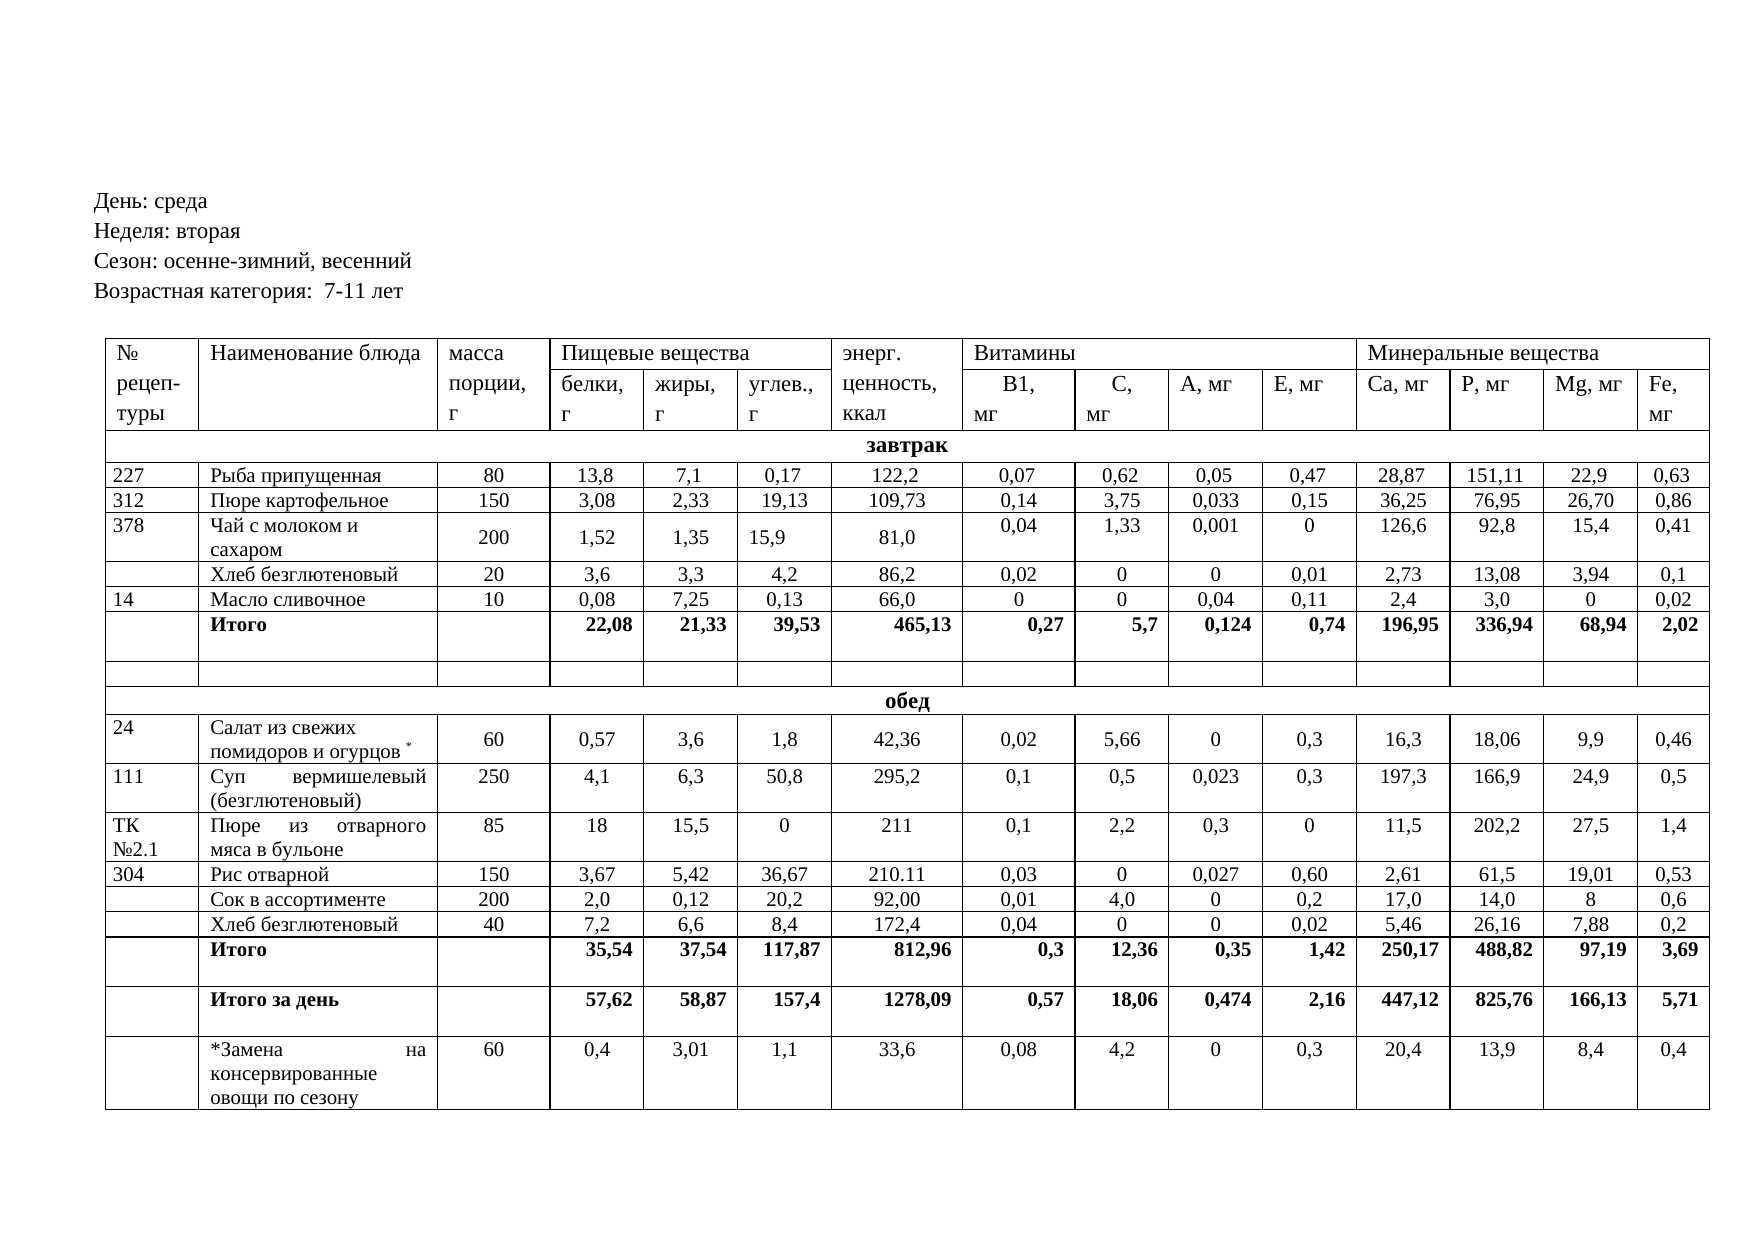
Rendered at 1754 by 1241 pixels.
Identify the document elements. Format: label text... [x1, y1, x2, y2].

table_cell 36,67 [738, 862, 831, 886]
table_cell 150 [438, 862, 549, 886]
table_cell 0 [1544, 587, 1637, 611]
table_header № рецеп- туры [106, 339, 198, 430]
table_cell 378 [106, 513, 198, 561]
table_cell 76,95 [1451, 488, 1543, 512]
table_cell 24,9 [1544, 764, 1637, 812]
table_cell 0,474 [1169, 987, 1262, 1036]
table_cell 0,46 [1638, 715, 1709, 763]
table_cell 157,4 [738, 987, 831, 1036]
table_cell 0,3 [963, 938, 1074, 986]
table_cell Рис отварной [199, 862, 437, 886]
table_cell 0,47 [1263, 463, 1356, 487]
table_cell Итого [199, 938, 437, 986]
table_cell [1638, 662, 1709, 686]
table_cell [106, 938, 198, 986]
table_cell [1544, 662, 1637, 686]
table_cell 109,73 [832, 488, 962, 512]
table_cell [438, 662, 549, 686]
table_cell 1,35 [644, 513, 737, 561]
table_cell [1076, 662, 1168, 686]
table_cell 97,19 [1544, 938, 1637, 986]
table_cell 0,2 [1263, 887, 1356, 911]
table_cell 3,67 [551, 862, 643, 886]
table_header масса порции, г [438, 339, 549, 430]
table_cell белки, г [551, 370, 643, 430]
table_cell 0,60 [1263, 862, 1356, 886]
table_cell 8,4 [738, 912, 831, 936]
table_cell 117,87 [738, 938, 831, 986]
table_cell 15,4 [1544, 513, 1637, 561]
table_cell 1,52 [551, 513, 643, 561]
table_cell Р, мг [1451, 370, 1543, 430]
table_cell Мg, мг [1544, 370, 1637, 430]
table_cell [644, 662, 737, 686]
table_cell Сок в ассортименте [199, 887, 437, 911]
table_cell 0 [1076, 562, 1168, 586]
table_cell 0 [1263, 513, 1356, 561]
table_cell Рыба припущенная [199, 463, 437, 487]
table_cell 210.11 [832, 862, 962, 886]
table_cell [963, 662, 1074, 686]
table_cell 22,08 [551, 612, 643, 661]
table_cell 304 [106, 862, 198, 886]
table_cell 2,4 [1357, 587, 1449, 611]
table_cell Fe, мг [1638, 370, 1709, 430]
table_cell 122,2 [832, 463, 962, 487]
table_header Наименование блюда [199, 339, 437, 430]
table_cell 3,3 [644, 562, 737, 586]
table_cell 6,3 [644, 764, 737, 812]
table_cell 0,27 [963, 612, 1074, 661]
table_cell 7,1 [644, 463, 737, 487]
table_cell 50,8 [738, 764, 831, 812]
table_cell 3,6 [644, 715, 737, 763]
table_cell 0,41 [1638, 513, 1709, 561]
table_cell 8 [1544, 887, 1637, 911]
table_cell 5,66 [1076, 715, 1168, 763]
text Неделя: вторая [93, 217, 1698, 243]
table_cell 0,62 [1076, 463, 1168, 487]
table_cell 250,17 [1357, 938, 1449, 986]
table_cell [1169, 662, 1262, 686]
table_cell 19,13 [738, 488, 831, 512]
table_cell 0 [963, 587, 1074, 611]
table_cell Хлеб безглютеновый [199, 912, 437, 936]
table_cell 0,3 [1169, 813, 1262, 861]
table_cell 2,02 [1638, 612, 1709, 661]
text Сезон: осенне-зимний, весенний [93, 247, 1698, 273]
table_cell 0,12 [644, 887, 737, 911]
table_cell 26,70 [1544, 488, 1637, 512]
table_cell 0,63 [1638, 463, 1709, 487]
table_cell 150 [438, 488, 549, 512]
table_cell 151,11 [1451, 463, 1543, 487]
table_cell 0,027 [1169, 862, 1262, 886]
table_cell 0,3 [1263, 1037, 1356, 1109]
table_cell 0 [1076, 862, 1168, 886]
table_cell 2,16 [1263, 987, 1356, 1036]
table_cell 0,4 [551, 1037, 643, 1109]
table_cell [438, 938, 549, 986]
table_cell 3,69 [1638, 938, 1709, 986]
table_cell 5,42 [644, 862, 737, 886]
table_cell 1,33 [1076, 513, 1168, 561]
table_cell 4,1 [551, 764, 643, 812]
table_cell 3,08 [551, 488, 643, 512]
table_cell 0,14 [963, 488, 1074, 512]
table_cell 336,94 [1451, 612, 1543, 661]
table_cell [832, 662, 962, 686]
table_cell 0 [1169, 715, 1262, 763]
table_cell 15,5 [644, 813, 737, 861]
table_cell жиры, г [644, 370, 737, 430]
table_cell 0 [1076, 912, 1168, 936]
table_cell 0,02 [963, 715, 1074, 763]
table_cell 200 [438, 887, 549, 911]
table_cell 16,3 [1357, 715, 1449, 763]
table_cell [106, 1037, 198, 1109]
table_cell углев., г [738, 370, 831, 430]
table_cell 22,9 [1544, 463, 1637, 487]
table_cell 39,53 [738, 612, 831, 661]
table_cell 172,4 [832, 912, 962, 936]
table_cell 40 [438, 912, 549, 936]
table_cell Пюре картофельное [199, 488, 437, 512]
table_cell ТК №2.1 [106, 813, 198, 861]
table_cell 60 [438, 1037, 549, 1109]
table_cell 0,124 [1169, 612, 1262, 661]
table_header Минеральные вещества [1357, 339, 1709, 369]
table_cell 0,57 [551, 715, 643, 763]
table_cell 0,3 [1263, 715, 1356, 763]
table_cell 5,46 [1357, 912, 1449, 936]
table_cell 35,54 [551, 938, 643, 986]
table_cell 6,6 [644, 912, 737, 936]
table_cell Са, мг [1357, 370, 1449, 430]
table_cell 202,2 [1451, 813, 1543, 861]
table_cell 447,12 [1357, 987, 1449, 1036]
table_cell Чай с молоком и сахаром [199, 513, 437, 561]
table_cell 17,0 [1357, 887, 1449, 911]
table_cell Итого за день [199, 987, 437, 1036]
table_cell 200 [438, 513, 549, 561]
table_cell 5,71 [1638, 987, 1709, 1036]
table_cell Хлеб безглютеновый [199, 562, 437, 586]
table_cell 196,95 [1357, 612, 1449, 661]
table_cell 0,01 [1263, 562, 1356, 586]
table_cell 2,2 [1076, 813, 1168, 861]
table_cell 21,33 [644, 612, 737, 661]
table_cell 4,2 [1076, 1037, 1168, 1109]
table_cell 0,1 [1638, 562, 1709, 586]
table_cell 1,8 [738, 715, 831, 763]
table_cell 0 [1169, 562, 1262, 586]
table_cell 0,6 [1638, 887, 1709, 911]
table_cell 15,9 [738, 513, 831, 561]
table_cell [438, 612, 549, 661]
table_cell [1263, 662, 1356, 686]
table_cell 0,15 [1263, 488, 1356, 512]
table_cell [551, 662, 643, 686]
table_cell 14 [106, 587, 198, 611]
table_cell 211 [832, 813, 962, 861]
table_cell 7,88 [1544, 912, 1637, 936]
table_cell 7,25 [644, 587, 737, 611]
table_header энерг. ценность, ккал [832, 339, 962, 430]
table_cell 12,36 [1076, 938, 1168, 986]
table_cell 20,4 [1357, 1037, 1449, 1109]
table_cell 4,2 [738, 562, 831, 586]
table_cell 0,04 [963, 513, 1074, 561]
table_cell 92,8 [1451, 513, 1543, 561]
table_cell 58,87 [644, 987, 737, 1036]
table_cell 0 [1169, 887, 1262, 911]
table_cell 0,3 [1263, 764, 1356, 812]
table_cell 1,1 [738, 1037, 831, 1109]
table_cell 10 [438, 587, 549, 611]
table_cell 28,87 [1357, 463, 1449, 487]
table_cell 5,7 [1076, 612, 1168, 661]
table_cell 0,01 [963, 887, 1074, 911]
table_cell 13,9 [1451, 1037, 1543, 1109]
table_cell В1, мг [963, 370, 1074, 430]
table_cell 0,033 [1169, 488, 1262, 512]
table_cell 61,5 [1451, 862, 1543, 886]
table_cell 1,4 [1638, 813, 1709, 861]
table_cell завтрак [106, 431, 1709, 462]
table_cell 18 [551, 813, 643, 861]
table_cell 9,9 [1544, 715, 1637, 763]
table_cell [106, 987, 198, 1036]
table_cell 488,82 [1451, 938, 1543, 986]
table_cell 4,0 [1076, 887, 1168, 911]
table_cell 27,5 [1544, 813, 1637, 861]
table_cell 0,1 [963, 764, 1074, 812]
table_cell 2,61 [1357, 862, 1449, 886]
table_cell *Замена на консервированные овощи по сезону [199, 1037, 437, 1109]
table_cell 0,57 [963, 987, 1074, 1036]
table_cell 0,07 [963, 463, 1074, 487]
table_cell 825,76 [1451, 987, 1543, 1036]
table_cell 18,06 [1076, 987, 1168, 1036]
table_cell 3,75 [1076, 488, 1168, 512]
table_cell Пюре из отварного мяса в бульоне [199, 813, 437, 861]
table_cell [438, 987, 549, 1036]
table_cell 126,6 [1357, 513, 1449, 561]
text День: среда [93, 187, 1698, 213]
table_cell 18,06 [1451, 715, 1543, 763]
table_cell 81,0 [832, 513, 962, 561]
table_cell 0 [1263, 813, 1356, 861]
table_cell 295,2 [832, 764, 962, 812]
table_cell 0,17 [738, 463, 831, 487]
table_cell 0,02 [963, 562, 1074, 586]
table_cell 0,02 [1263, 912, 1356, 936]
table_cell 80 [438, 463, 549, 487]
table_cell 1278,09 [832, 987, 962, 1036]
table_cell 0,02 [1638, 587, 1709, 611]
table_cell Салат из свежих помидоров и огурцов * [199, 715, 437, 763]
table_cell 0 [738, 813, 831, 861]
table_cell 250 [438, 764, 549, 812]
table_cell 0,08 [551, 587, 643, 611]
table_cell 86,2 [832, 562, 962, 586]
table_cell 11,5 [1357, 813, 1449, 861]
table_cell 0,05 [1169, 463, 1262, 487]
table_cell 37,54 [644, 938, 737, 986]
table_cell 0,001 [1169, 513, 1262, 561]
table_cell 166,13 [1544, 987, 1637, 1036]
table_cell 3,0 [1451, 587, 1543, 611]
table_cell Масло сливочное [199, 587, 437, 611]
table_cell 166,9 [1451, 764, 1543, 812]
table_cell 2,33 [644, 488, 737, 512]
table_cell 812,96 [832, 938, 962, 986]
table_cell 0,5 [1638, 764, 1709, 812]
table_cell [199, 662, 437, 686]
table_cell [738, 662, 831, 686]
table_cell 2,73 [1357, 562, 1449, 586]
table_cell 66,0 [832, 587, 962, 611]
table_cell 7,2 [551, 912, 643, 936]
table_cell 0,04 [1169, 587, 1262, 611]
table_cell 0,86 [1638, 488, 1709, 512]
table_cell 0,13 [738, 587, 831, 611]
table_cell 465,13 [832, 612, 962, 661]
table_cell 0,74 [1263, 612, 1356, 661]
table_cell 0 [1169, 1037, 1262, 1109]
table_cell 26,16 [1451, 912, 1543, 936]
table_cell Е, мг [1263, 370, 1356, 430]
table_cell 0,35 [1169, 938, 1262, 986]
table_cell 85 [438, 813, 549, 861]
table_cell 13,8 [551, 463, 643, 487]
table_cell 14,0 [1451, 887, 1543, 911]
table_cell 111 [106, 764, 198, 812]
table_cell 0,4 [1638, 1037, 1709, 1109]
table_cell 24 [106, 715, 198, 763]
table_cell 3,94 [1544, 562, 1637, 586]
table_cell 312 [106, 488, 198, 512]
table_cell А, мг [1169, 370, 1262, 430]
table_cell [106, 662, 198, 686]
table_cell 36,25 [1357, 488, 1449, 512]
table_cell 8,4 [1544, 1037, 1637, 1109]
table_cell [106, 612, 198, 661]
table_cell 20,2 [738, 887, 831, 911]
text Возрастная категория: 7-11 лет [93, 277, 1698, 304]
table_cell обед [106, 687, 1709, 713]
table_cell 42,36 [832, 715, 962, 763]
table_cell 0,2 [1638, 912, 1709, 936]
table_cell 197,3 [1357, 764, 1449, 812]
table_cell 227 [106, 463, 198, 487]
table_cell 20 [438, 562, 549, 586]
table_cell С, мг [1076, 370, 1168, 430]
table_cell 0 [1076, 587, 1168, 611]
table_cell Итого [199, 612, 437, 661]
table_cell 0,03 [963, 862, 1074, 886]
table_cell 0,1 [963, 813, 1074, 861]
table_cell 3,01 [644, 1037, 737, 1109]
table_cell [106, 562, 198, 586]
table_cell 2,0 [551, 887, 643, 911]
table_cell Суп вермишелевый (безглютеновый) [199, 764, 437, 812]
table_cell [106, 887, 198, 911]
table_header Пищевые вещества [551, 339, 831, 369]
table_cell [106, 912, 198, 936]
table_cell 1,42 [1263, 938, 1356, 986]
table_cell 0,04 [963, 912, 1074, 936]
table_cell 0,5 [1076, 764, 1168, 812]
table_cell 0,023 [1169, 764, 1262, 812]
table_cell 68,94 [1544, 612, 1637, 661]
table_cell 13,08 [1451, 562, 1543, 586]
table_cell 0,11 [1263, 587, 1356, 611]
table_cell 0 [1169, 912, 1262, 936]
table_cell 3,6 [551, 562, 643, 586]
table_cell 92,00 [832, 887, 962, 911]
table_cell 33,6 [832, 1037, 962, 1109]
table_cell 60 [438, 715, 549, 763]
table_cell 19,01 [1544, 862, 1637, 886]
table_cell 57,62 [551, 987, 643, 1036]
table_header Витамины [963, 339, 1356, 369]
table_cell [1357, 662, 1449, 686]
table_cell [1451, 662, 1543, 686]
table_cell 0,08 [963, 1037, 1074, 1109]
table_cell 0,53 [1638, 862, 1709, 886]
